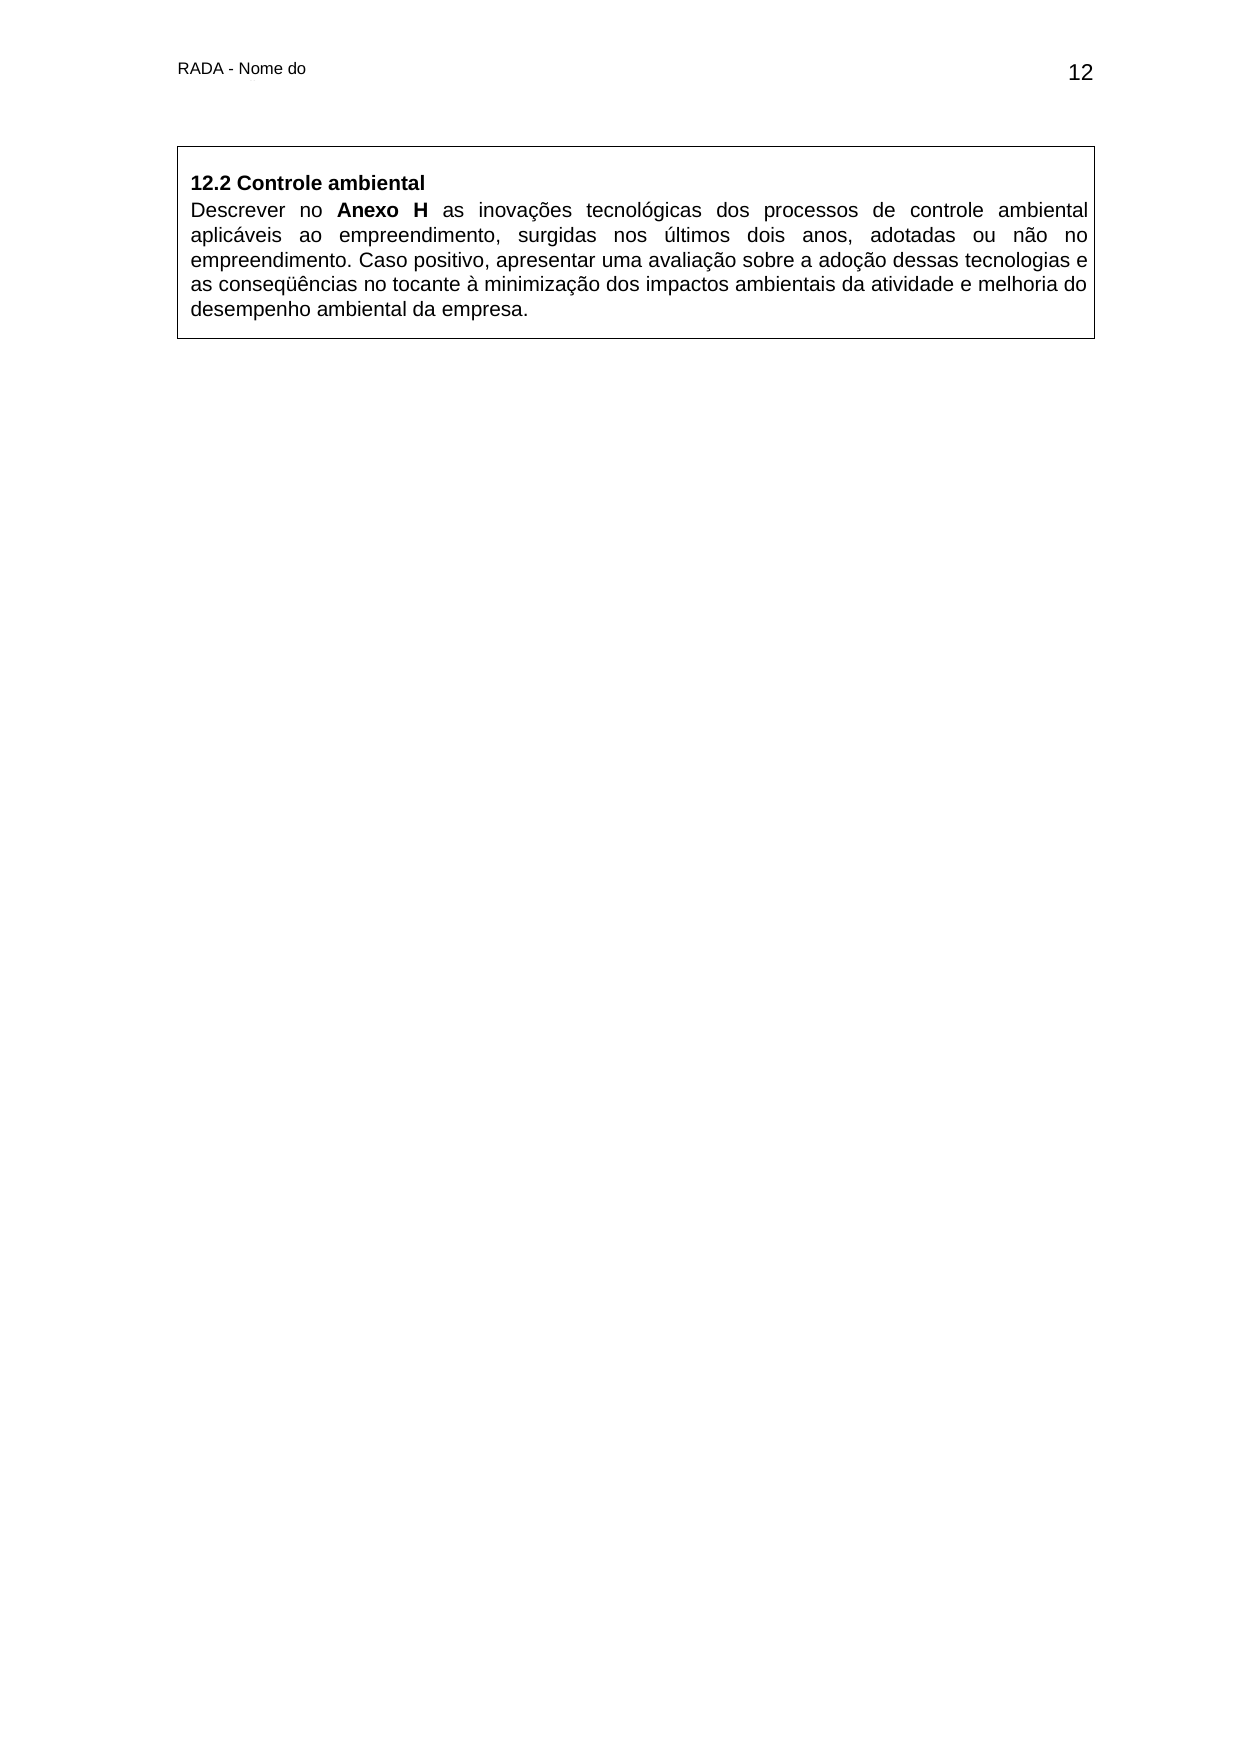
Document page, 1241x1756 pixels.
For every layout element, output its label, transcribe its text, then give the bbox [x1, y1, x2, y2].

table_header 12.2 Controle ambiental Descrever no Anexo H as inovações tecnológicas dos processos de controle ambiental aplicáveis ao empreendimento, surgidas nos últimos dois anos, adotadas ou não no empreendimento. Caso positivo, apresentar uma avaliação sobre a adoção dessas tecnologias e as conseqüências no tocante à minimização dos impactos ambientais da atividade e melhoria do desempenho ambiental da empresa. [178, 147, 1094, 337]
